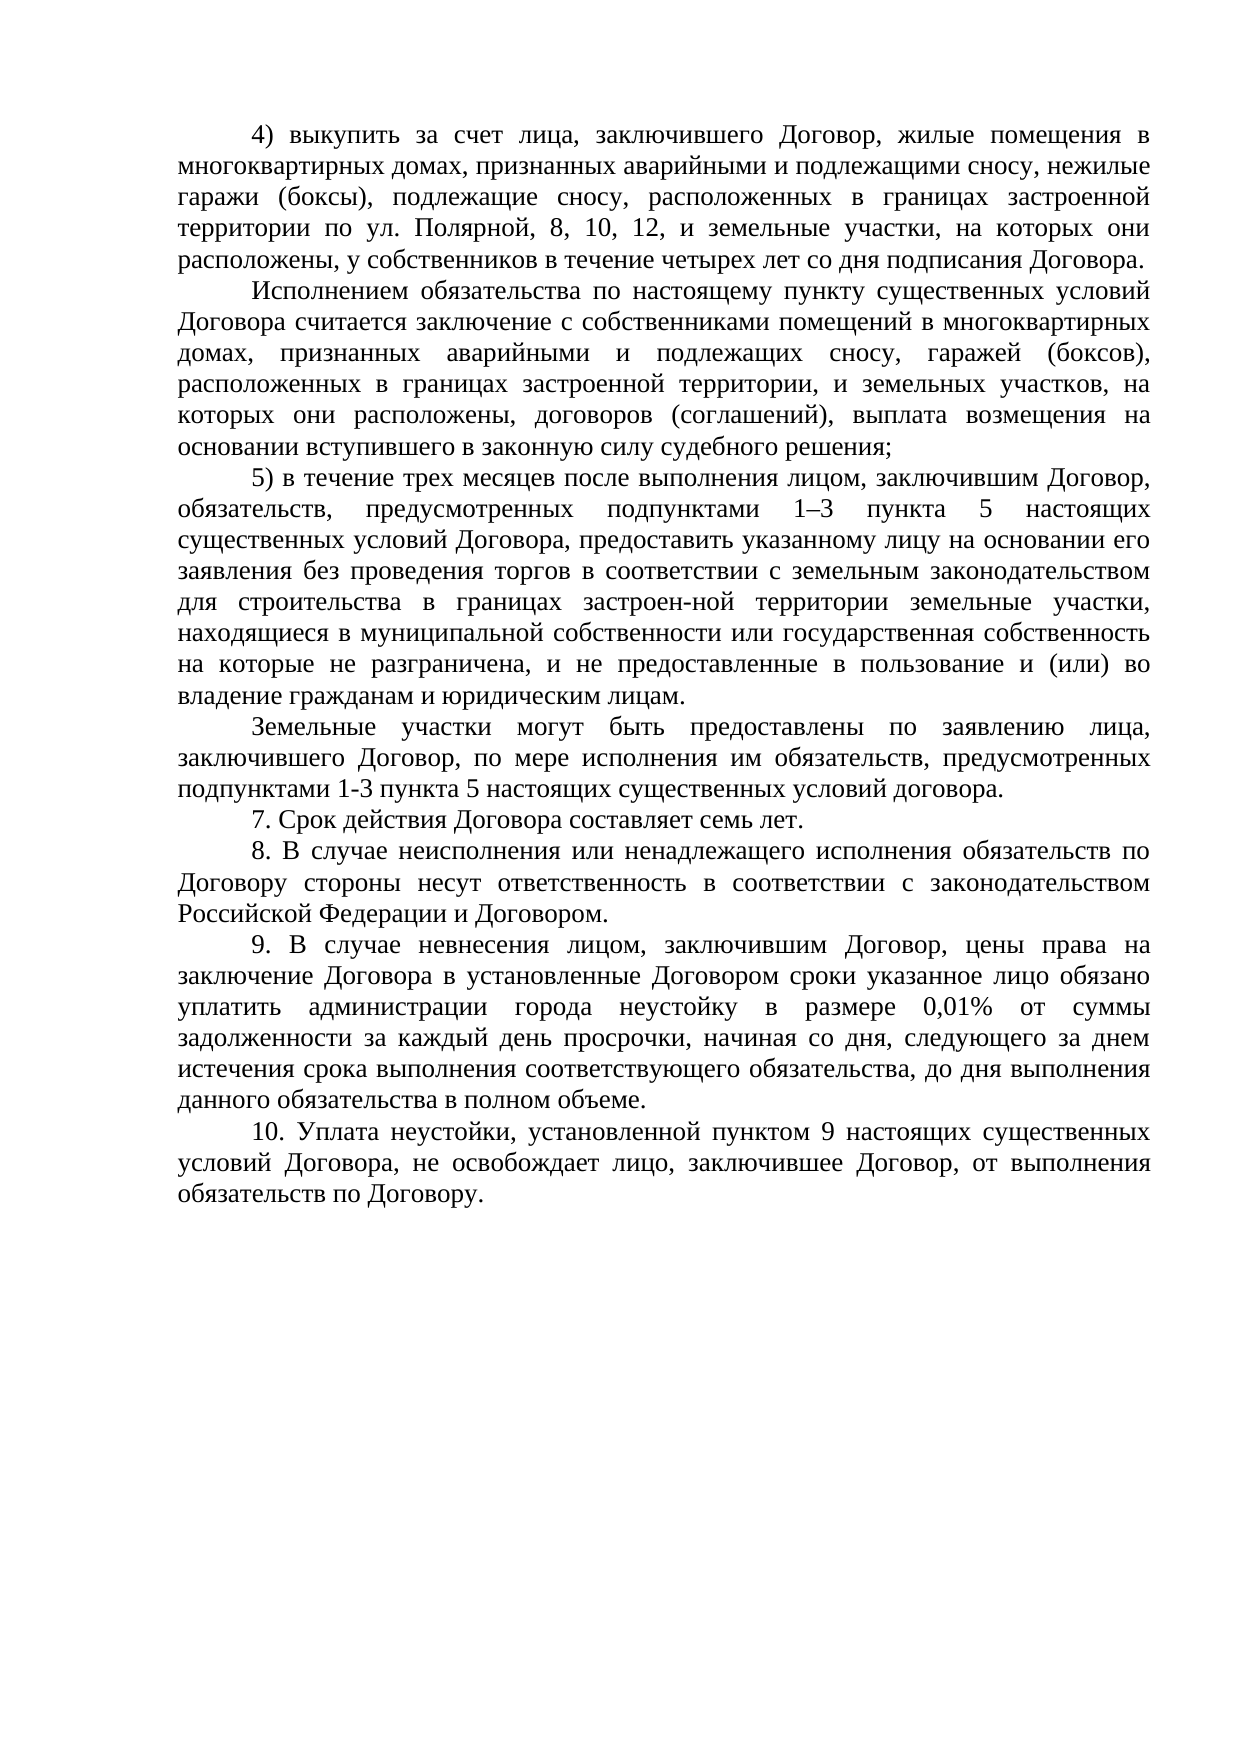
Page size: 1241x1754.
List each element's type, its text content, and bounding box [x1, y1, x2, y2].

text 8. В случае неисполнения или ненадлежащего исполнения обязательств по Договору стороны несут ответственность в соответствии с законодательством Российской Федерации и Договором. [177, 834, 1152, 928]
text Исполнением обязательства по настоящему пункту существенных условий Договора считается заключение с собственниками помещений в многоквартирных домах, признанных аварийными и подлежащих сносу, гаражей (боксов), расположенных в границах застроенной территории, и земельных участков, на которых они расположены, договоров (соглашений), выплата возмещения на основании вступившего в законную силу судебного решения; [177, 274, 1152, 461]
text 5) в течение трех месяцев после выполнения лицом, заключившим Договор, обязательств, предусмотренных подпунктами 1–3 пункта 5 настоящих существенных условий Договора, предоставить указанному лицу на основании его заявления без проведения торгов в соответствии с земельным законодательством для строительства в границах застроен-ной территории земельные участки, находящиеся в муниципальной собственности или государственная собственность на которые не разграничена, и не предоставленные в пользование и (или) во владение гражданам и юридическим лицам. [177, 461, 1152, 710]
text 9. В случае невнесения лицом, заключившим Договор, цены права на заключение Договора в установленные Договором сроки указанное лицо обязано уплатить администрации города неустойку в размере 0,01% от суммы задолженности за каждый день просрочки, начиная со дня, следующего за днем истечения срока выполнения соответствующего обязательства, до дня выполнения данного обязательства в полном объеме. [177, 928, 1152, 1115]
text Земельные участки могут быть предоставлены по заявлению лица, заключившего Договор, по мере исполнения им обязательств, предусмотренных подпунктами 1-3 пункта 5 настоящих существенных условий договора. [177, 710, 1152, 803]
text 7. Срок действия Договора составляет семь лет. [177, 803, 1152, 834]
text 10. Уплата неустойки, установленной пунктом 9 настоящих существенных условий Договора, не освобождает лицо, заключившее Договор, от выполнения обязательств по Договору. [177, 1115, 1152, 1208]
text 4) выкупить за счет лица, заключившего Договор, жилые помещения в многоквартирных домах, признанных аварийными и подлежащими сносу, нежилые гаражи (боксы), подлежащие сносу, расположенных в границах застроенной территории по ул. Полярной, 8, 10, 12, и земельные участки, на которых они расположены, у собственников в течение четырех лет со дня подписания Договора. [177, 118, 1152, 274]
